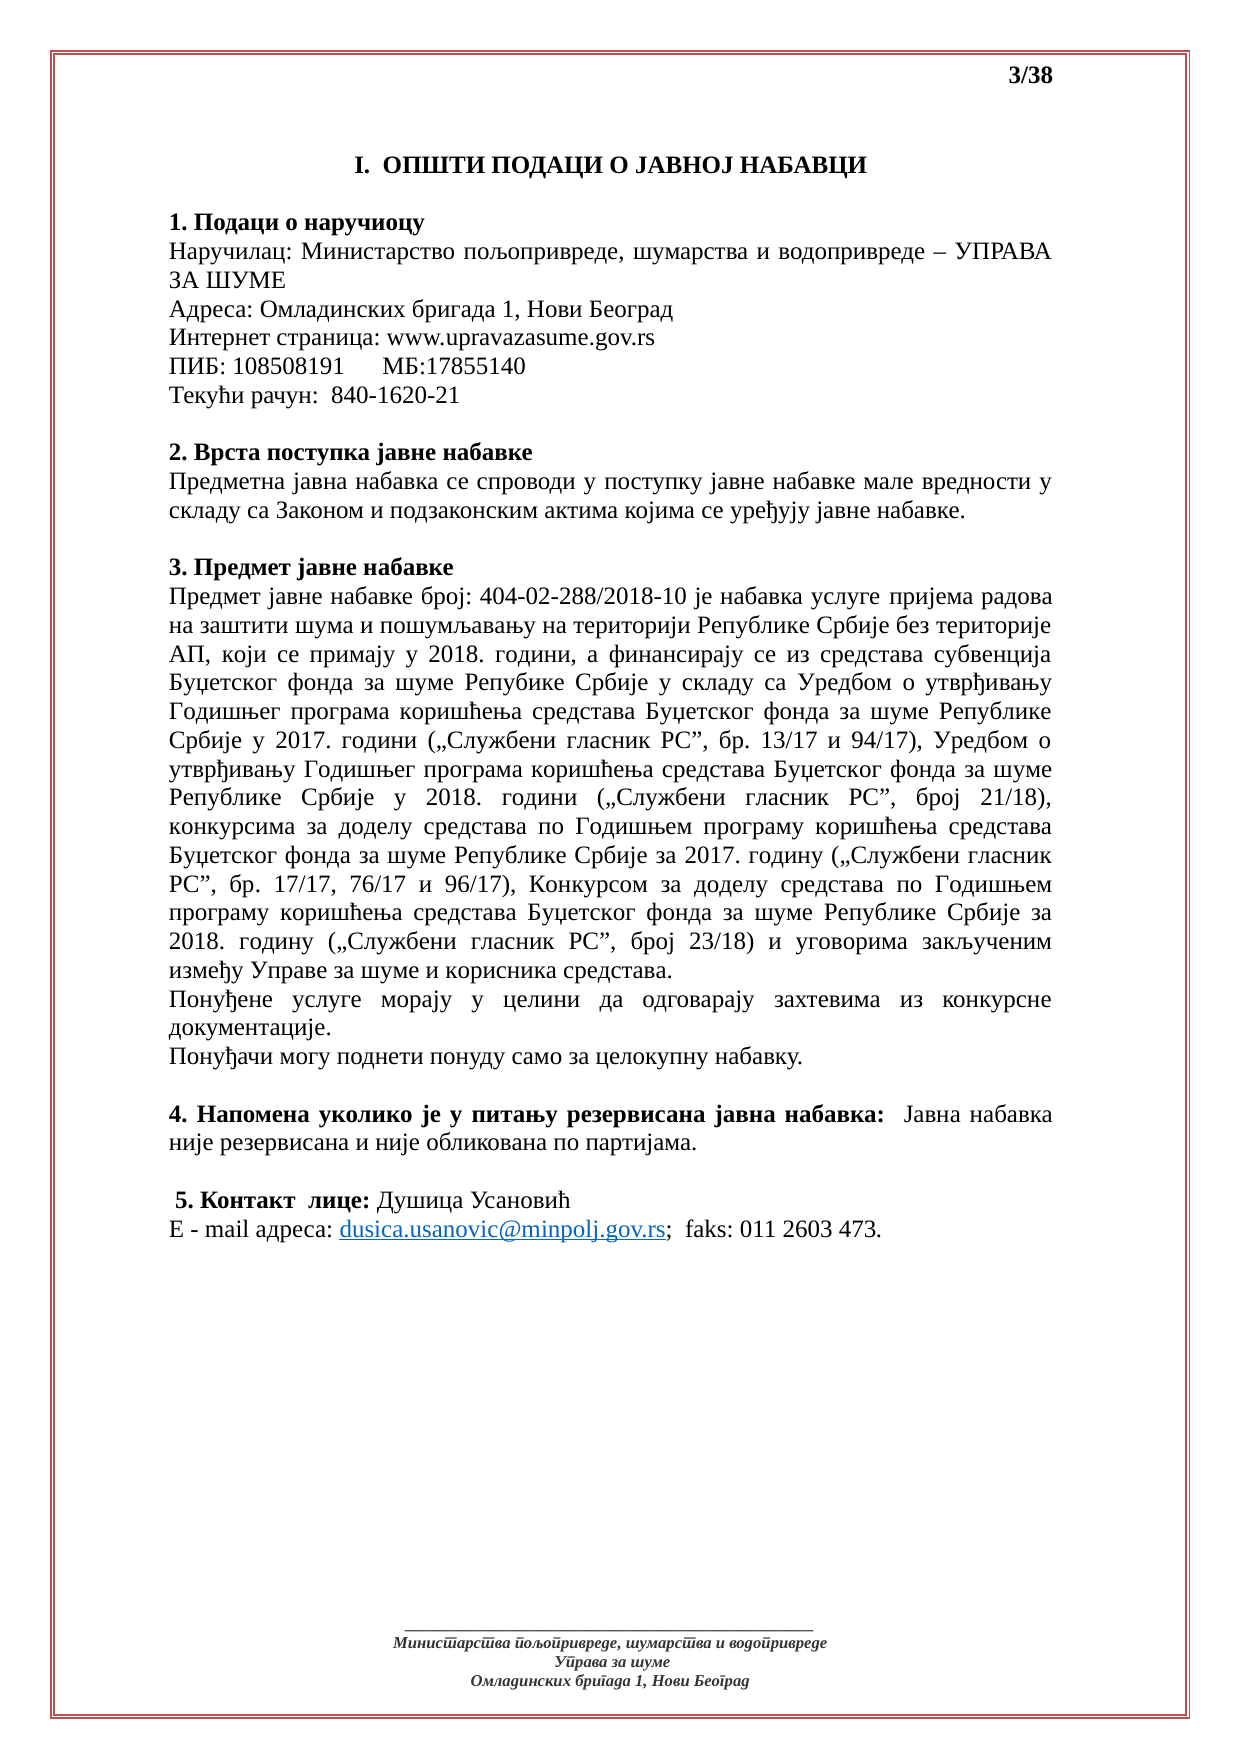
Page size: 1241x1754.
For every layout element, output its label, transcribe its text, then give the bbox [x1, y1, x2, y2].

text Адреса: Омладинских бригада 1, Нови Београд [169, 294, 1053, 322]
text Понуђачи могу поднети понуду само за целокупну набавку. [169, 1041, 1053, 1070]
text ПИБ: 108508191 МБ:17855140 [169, 351, 1053, 380]
text Наручилац: Министарство пољопривреде, шумарства и водопривреде – УПРАВА ЗА ШУМЕ [169, 236, 1053, 294]
text Предметна јавна набавка се спроводи у поступку јавне набавке мале вредности у складу са Законом и подзаконским актима којима се уређују јавне набавке. [169, 466, 1053, 524]
text 4. Напомена уколико је у питању резервисана јавна набавка: Јавна набавка није резервисана и није обликована по партијама. [169, 1099, 1053, 1156]
text 2. Врста поступка јавне набавке [169, 437, 1053, 466]
text I. ОПШТИ ПОДАЦИ О ЈАВНОЈ НАБАВЦИ [169, 150, 1053, 179]
text Интернет страница: www.upravazasume.gov.rs [169, 322, 1053, 351]
text Понуђене услуге морају у целини да одговарају захтевима из конкурсне документације. [169, 984, 1053, 1041]
text 3. Предмет јавне набавке [169, 552, 1053, 581]
text Предмет јавне набавке број: 404-02-288/2018-10 је набавка услуге пријема радова на заштити шума и пошумљавању на територији Републике Србије без територије АП, који се примају у 2018. години, а финансирају се из средстава субвенција Буџетског фонда за шуме Репубике Србије у складу са Уредбом о утврђивању Годишњег програма коришћења средстава Буџетског фонда за шуме Републике Србије у 2017. години („Службени гласник РСˮ, бр. 13/17 и 94/17), Уредбом о утврђивању Годишњег програма коришћења средстава Буџетског фонда за шуме Републике Србије у 2018. години („Службени гласник РСˮ, број 21/18), конкурсима за доделу средстава по Годишњем програму коришћења средстава Буџетског фонда за шуме Републике Србије за 2017. годину („Службени гласник РСˮ, бр. 17/17, 76/17 и 96/17), Конкурсом за доделу средстава по Годишњем програму коришћења средстава Буџетског фонда за шуме Републике Србије за 2018. годину („Службени гласник РСˮ, број 23/18) и уговорима закљученим између Управе за шуме и корисника средстава. [169, 581, 1053, 984]
text Текући рачун: 840-1620-21 [169, 380, 1053, 409]
text 1. Подаци о наручиоцу [169, 207, 1053, 236]
text 5. Контакт лице: Душица Усановић [169, 1185, 1053, 1214]
text Е - mail адреса: dusica.usanovic@minpolj.gov.rs; faks: 011 2603 473. [169, 1214, 1053, 1242]
